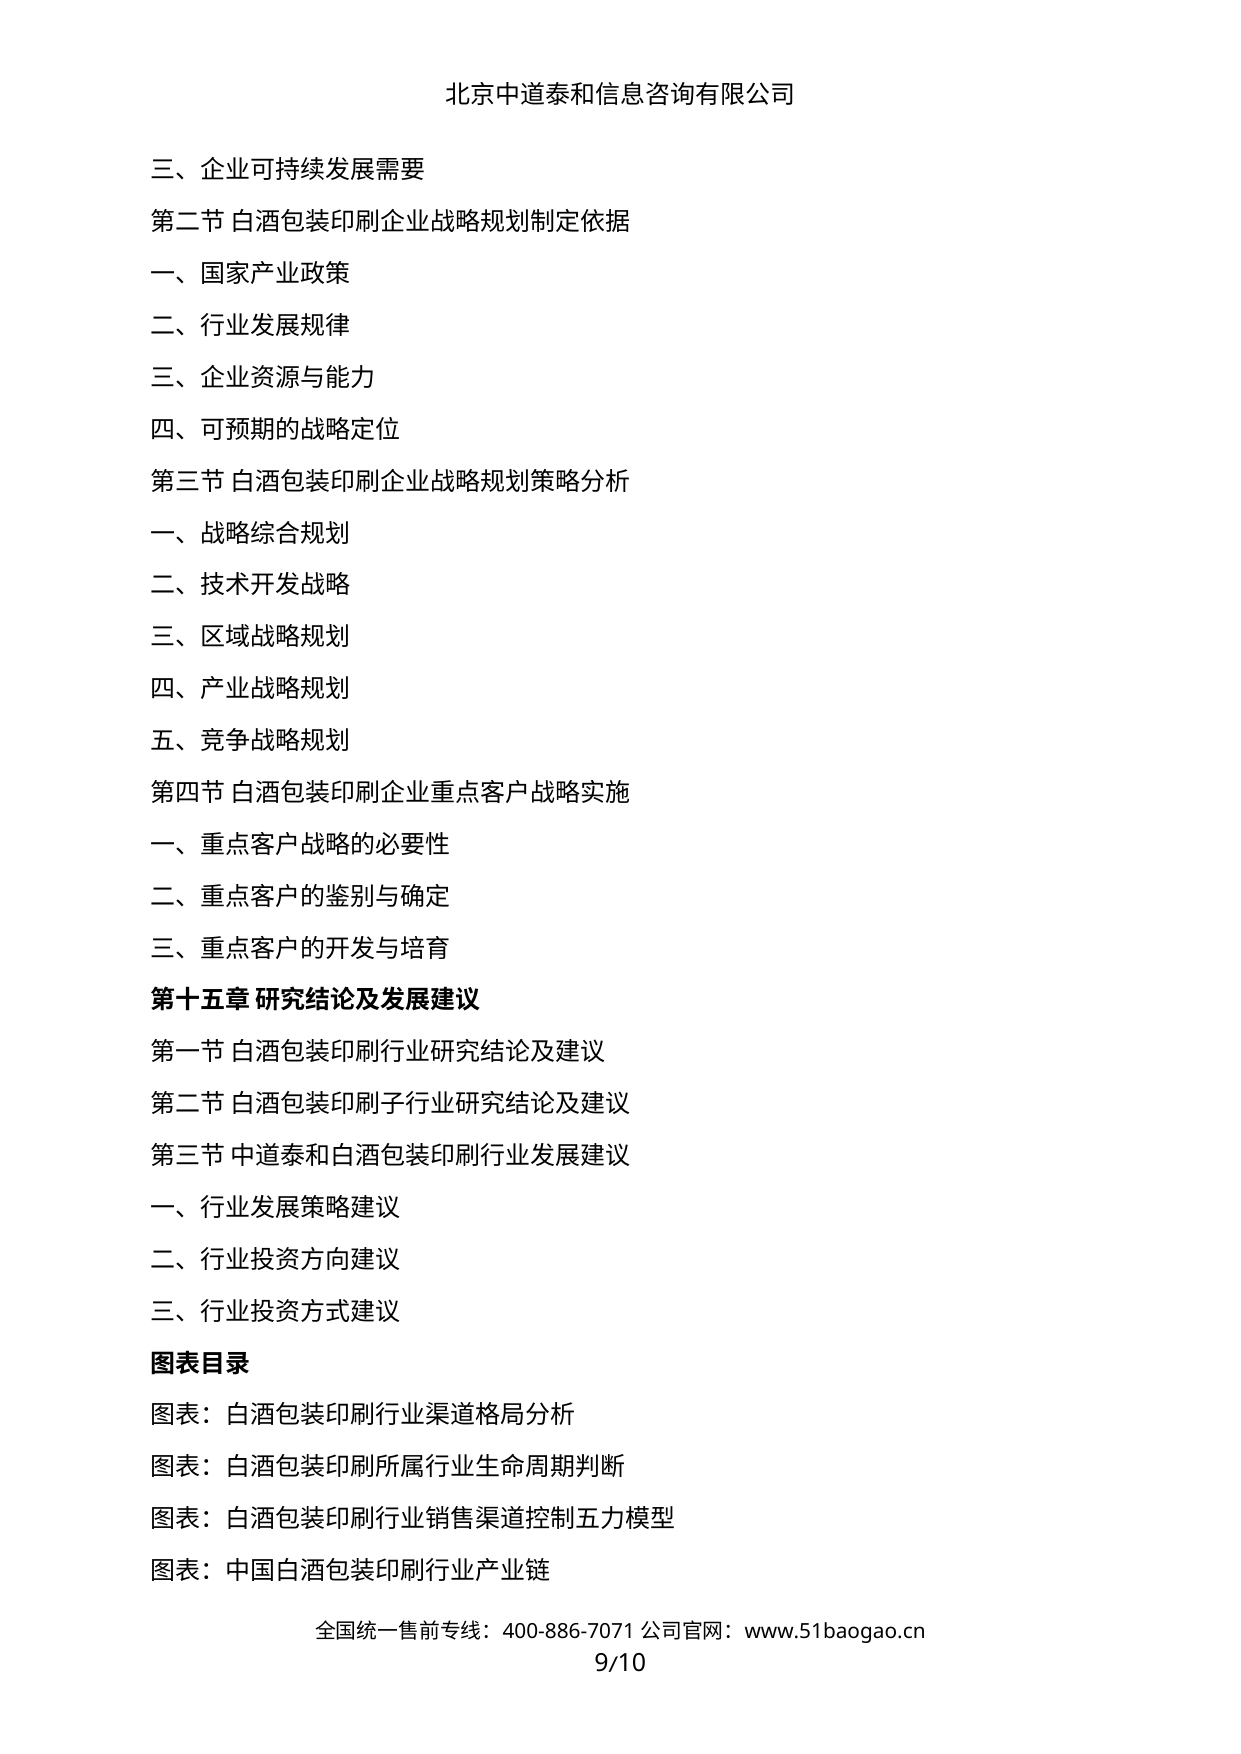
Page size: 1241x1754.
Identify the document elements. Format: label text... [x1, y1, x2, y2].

text 图表：白酒包装印刷所属行业生命周期判断 [150, 1447, 1090, 1483]
text 三、重点客户的开发与培育 [150, 928, 1090, 964]
text 一、重点客户战略的必要性 [150, 824, 1090, 861]
text 一、行业发展策略建议 [150, 1187, 1090, 1224]
text 二、行业投资方向建议 [150, 1239, 1090, 1276]
text 第三节 白酒包装印刷企业战略规划策略分析 [150, 461, 1090, 497]
text 四、可预期的战略定位 [150, 409, 1090, 446]
text 三、行业投资方式建议 [150, 1291, 1090, 1327]
text 四、产业战略规划 [150, 669, 1090, 705]
text 一、国家产业政策 [150, 254, 1090, 290]
text 第十五章 研究结论及发展建议 [150, 980, 1090, 1016]
text 第三节 中道泰和白酒包装印刷行业发展建议 [150, 1136, 1090, 1172]
text 五、竞争战略规划 [150, 721, 1090, 757]
text 二、技术开发战略 [150, 565, 1090, 601]
text 第二节 白酒包装印刷子行业研究结论及建议 [150, 1084, 1090, 1120]
text 三、企业资源与能力 [150, 357, 1090, 394]
text 图表目录 [150, 1343, 1090, 1379]
text 三、区域战略规划 [150, 617, 1090, 653]
text 图表：白酒包装印刷行业销售渠道控制五力模型 [150, 1499, 1090, 1535]
text 图表：中国白酒包装印刷行业产业链 [150, 1551, 1090, 1587]
text 第四节 白酒包装印刷企业重点客户战略实施 [150, 772, 1090, 809]
text 图表：白酒包装印刷行业渠道格局分析 [150, 1395, 1090, 1431]
text 二、重点客户的鉴别与确定 [150, 876, 1090, 912]
text 第一节 白酒包装印刷行业研究结论及建议 [150, 1032, 1090, 1068]
text 三、企业可持续发展需要 [150, 150, 1090, 186]
text 二、行业发展规律 [150, 306, 1090, 342]
text 一、战略综合规划 [150, 513, 1090, 549]
text 第二节 白酒包装印刷企业战略规划制定依据 [150, 202, 1090, 238]
